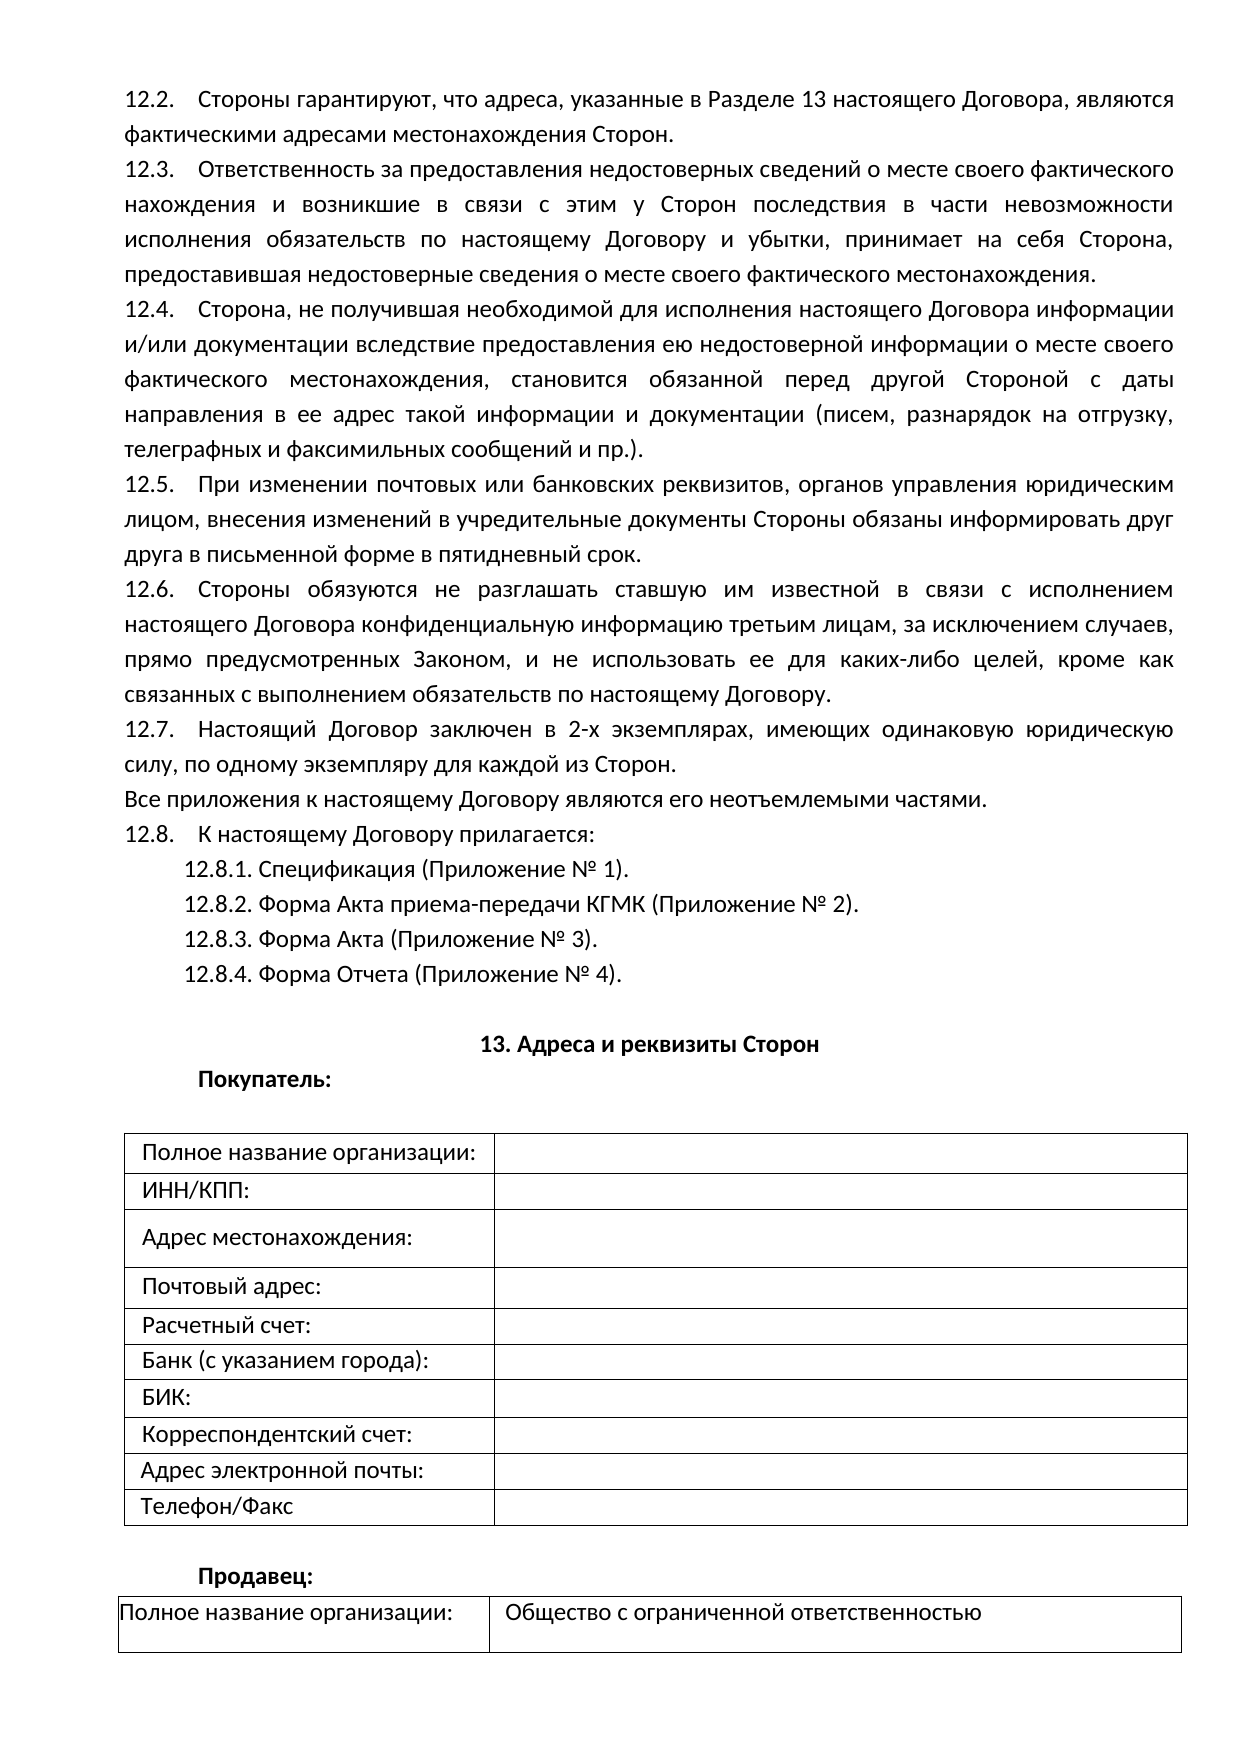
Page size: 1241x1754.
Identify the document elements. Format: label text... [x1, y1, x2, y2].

table_header Полное название организации: [125, 1134, 494, 1173]
table_cell [495, 1490, 1187, 1524]
table_cell Корреспондентский счет: [125, 1418, 494, 1453]
list Ответственность за предоставления недостоверных сведений о месте своего фактического нахождения и возникшие в связи с этим у Сторон последствия в части невозможности исполнения обязательств по настоящему Договору и убытки, принимает на себя Сторона, предоставившая недостоверные сведения о месте своего фактического местонахождения. [124, 153, 1175, 288]
table_cell [495, 1309, 1187, 1343]
table_cell Расчетный счет: [125, 1309, 494, 1343]
list Сторона, не получившая необходимой для исполнения настоящего Договора информации и/или документации вследствие предоставления ею недостоверной информации о месте своего фактического местонахождения, становится обязанной перед другой Стороной с даты направления в ее адрес такой информации и документации (писем, разнарядок на отгрузку, телеграфных и факсимильных сообщений и пр.). [124, 293, 1175, 463]
list Настоящий Договор заключен в 2-х экземплярах, имеющих одинаковую юридическую силу, по одному экземпляру для каждой из Сторон. [124, 713, 1175, 778]
table_cell Почтовый адрес: [125, 1268, 494, 1308]
table_cell [495, 1210, 1187, 1267]
list Форма Акта приема-передачи КГМК (Приложение № 2). [183, 888, 1175, 918]
table_cell [495, 1268, 1187, 1308]
text Покупатель: [124, 1063, 1175, 1093]
text Продавец: [124, 1561, 1175, 1591]
list К настоящему Договору прилагается: [124, 818, 1175, 848]
table_cell Адрес местонахождения: [125, 1210, 494, 1267]
table_cell Телефон/Факс [125, 1490, 494, 1524]
table_cell [495, 1345, 1187, 1379]
table_cell БИК: [125, 1380, 494, 1417]
table_cell [495, 1174, 1187, 1208]
table_header [495, 1134, 1187, 1173]
list Форма Отчета (Приложение № 4). [183, 958, 1175, 988]
table_cell [495, 1380, 1187, 1417]
list Стороны гарантируют, что адреса, указанные в Разделе 13 настоящего Договора, являются фактическими адресами местонахождения Сторон. [124, 83, 1175, 148]
text Все приложения к настоящему Договору являются его неотъемлемыми частями. [124, 783, 1175, 813]
table_cell Банк (с указанием города): [125, 1345, 494, 1379]
list Адреса и реквизиты Сторон [124, 1028, 1175, 1058]
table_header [490, 1597, 1181, 1652]
table_cell [495, 1454, 1187, 1489]
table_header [119, 1597, 489, 1652]
table_cell Адрес электронной почты: [125, 1454, 494, 1489]
list Стороны обязуются не разглашать ставшую им известной в связи с исполнением настоящего Договора конфиденциальную информацию третьим лицам, за исключением случаев, прямо предусмотренных Законом, и не использовать ее для каких-либо целей, кроме как связанных с выполнением обязательств по настоящему Договору. [124, 573, 1175, 708]
list Форма Акта (Приложение № 3). [183, 923, 1175, 953]
table_cell [495, 1418, 1187, 1453]
table_cell ИНН/КПП: [125, 1174, 494, 1208]
list Спецификация (Приложение № 1). [183, 853, 1175, 883]
list При изменении почтовых или банковских реквизитов, органов управления юридическим лицом, внесения изменений в учредительные документы Стороны обязаны информировать друг друга в письменной форме в пятидневный срок. [124, 468, 1175, 568]
